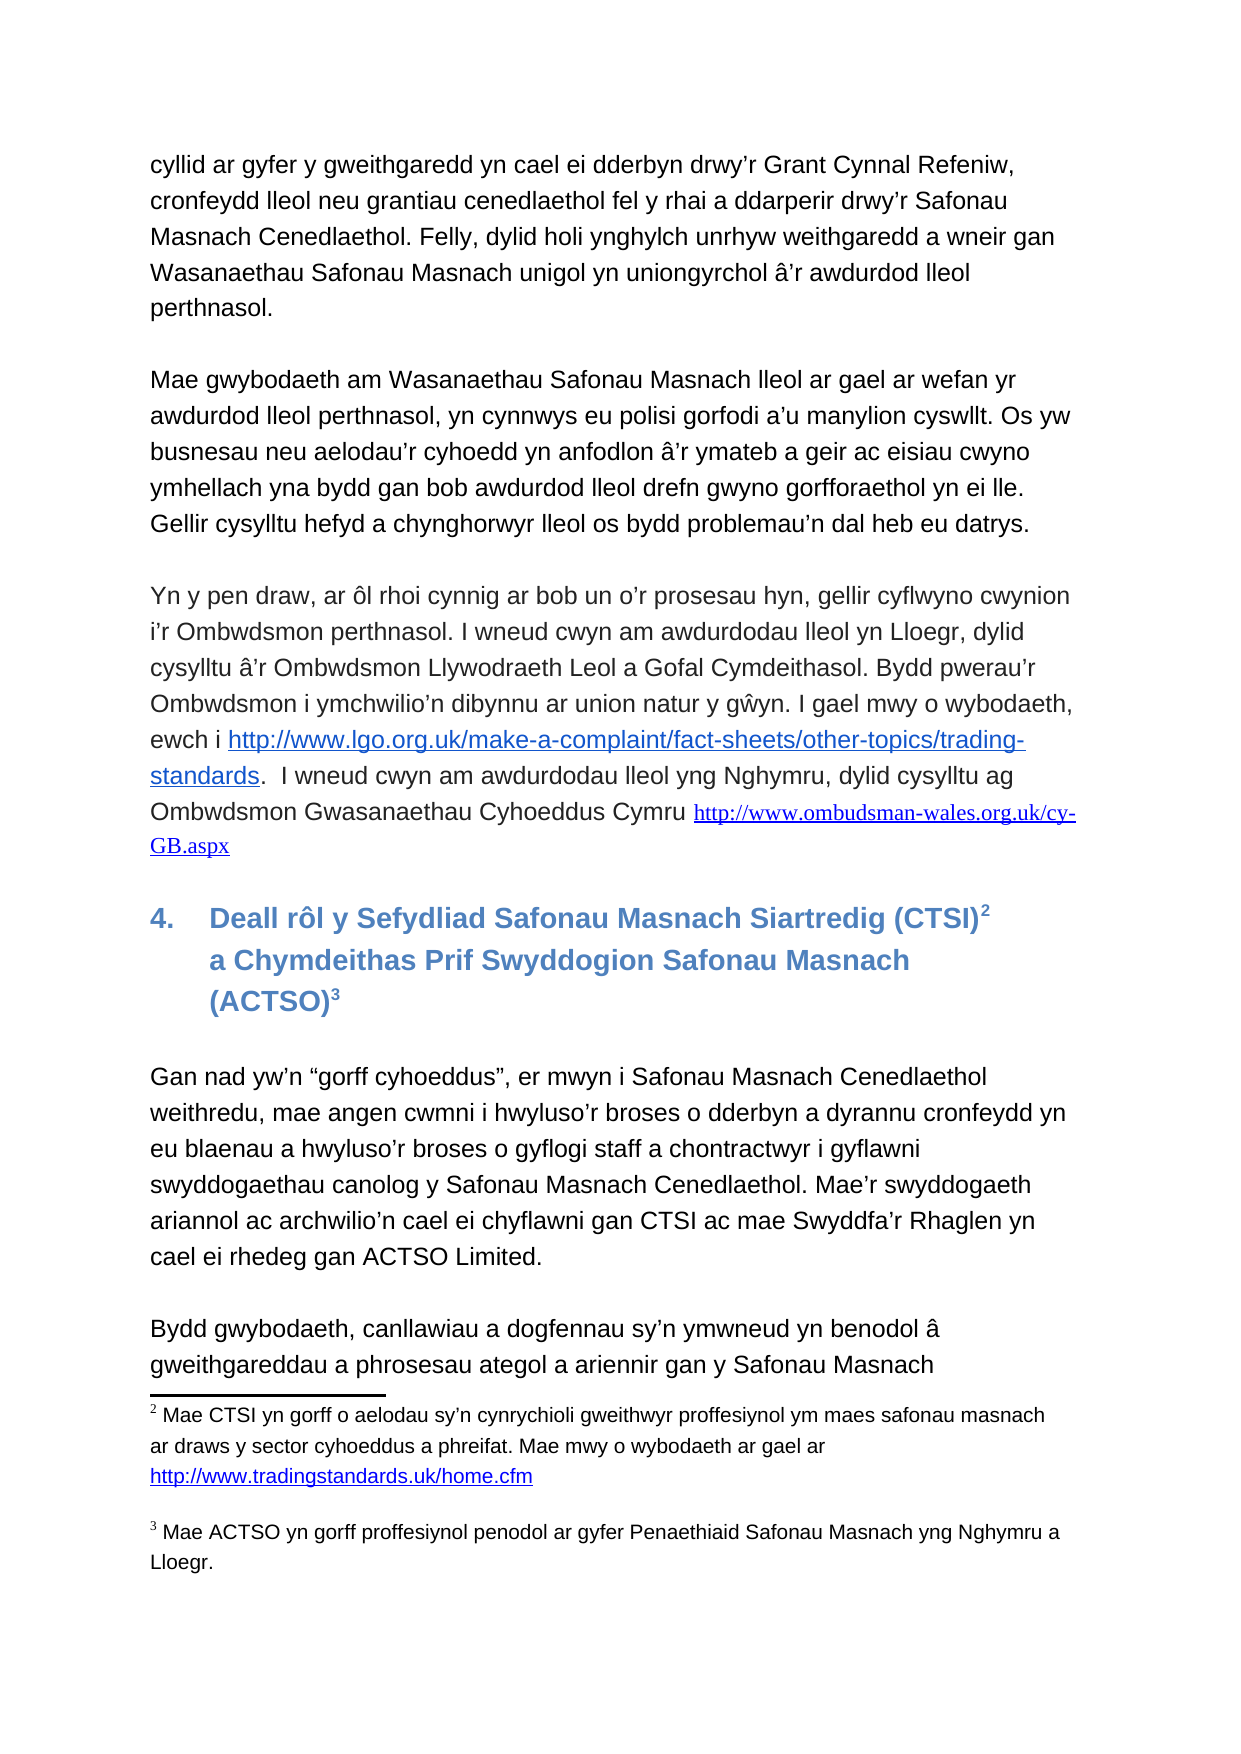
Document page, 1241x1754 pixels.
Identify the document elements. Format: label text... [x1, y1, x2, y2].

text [150, 1314, 1071, 1378]
text Yn y pen draw, ar ôl rhoi cynnig ar bob un o’r prosesau hyn, gellir cyflwyno cwynion i’r Ombwdsmon perthnasol. I wneud cwyn am awdurdodau lleol yn Lloegr, dylid cysylltu â’r Ombwdsmon Llywodraeth Leol a Gofal Cymdeithasol. Bydd pwerau’r Ombwdsmon i ymchwilio’n dibynnu ar union natur y gŵyn. I gael mwy o wybodaeth, ewch i http://www.lgo.org.uk/make-a-complaint/fact-sheets/other-topics/trading-standards. I wneud cwyn am awdurdodau lleol yng Nghymru, dylid cysylltu ag Ombwdsmon Gwasanaethau Cyhoeddus Cymru http://www.ombudsman-wales.org.uk/cy-GB.aspx [150, 581, 1090, 858]
text Gan nad yw’n “gorff cyhoeddus”, er mwyn i Safonau Masnach Cenedlaethol weithredu, mae angen cwmni i hwyluso’r broses o dderbyn a dyrannu cronfeydd yn eu blaenau a hwyluso’r broses o gyflogi staff a chontractwyr i gyflawni swyddogaethau canolog y Safonau Masnach Cenedlaethol. Mae’r swyddogaeth ariannol ac archwilio’n cael ei chyflawni gan CTSI ac mae Swyddfa’r Rhaglen yn cael ei rhedeg gan ACTSO Limited. [150, 1062, 1071, 1271]
list Deall rôl y Sefydliad Safonau Masnach Siartredig (CTSI) a Chymdeithas Prif Swyddogion Safonau Masnach (ACTSO) [150, 901, 1002, 1018]
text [150, 150, 1079, 322]
text Mae gwybodaeth am Wasanaethau Safonau Masnach lleol ar gael ar wefan yr awdurdod lleol perthnasol, yn cynnwys eu polisi gorfodi a’u manylion cyswllt. Os yw busnesau neu aelodau’r cyhoedd yn anfodlon â’r ymateb a geir ac eisiau cwyno ymhellach yna bydd gan bob awdurdod lleol drefn gwyno gorfforaethol yn ei lle. Gellir cysylltu hefyd a chynghorwyr lleol os bydd problemau’n dal heb eu datrys. [150, 365, 1081, 538]
